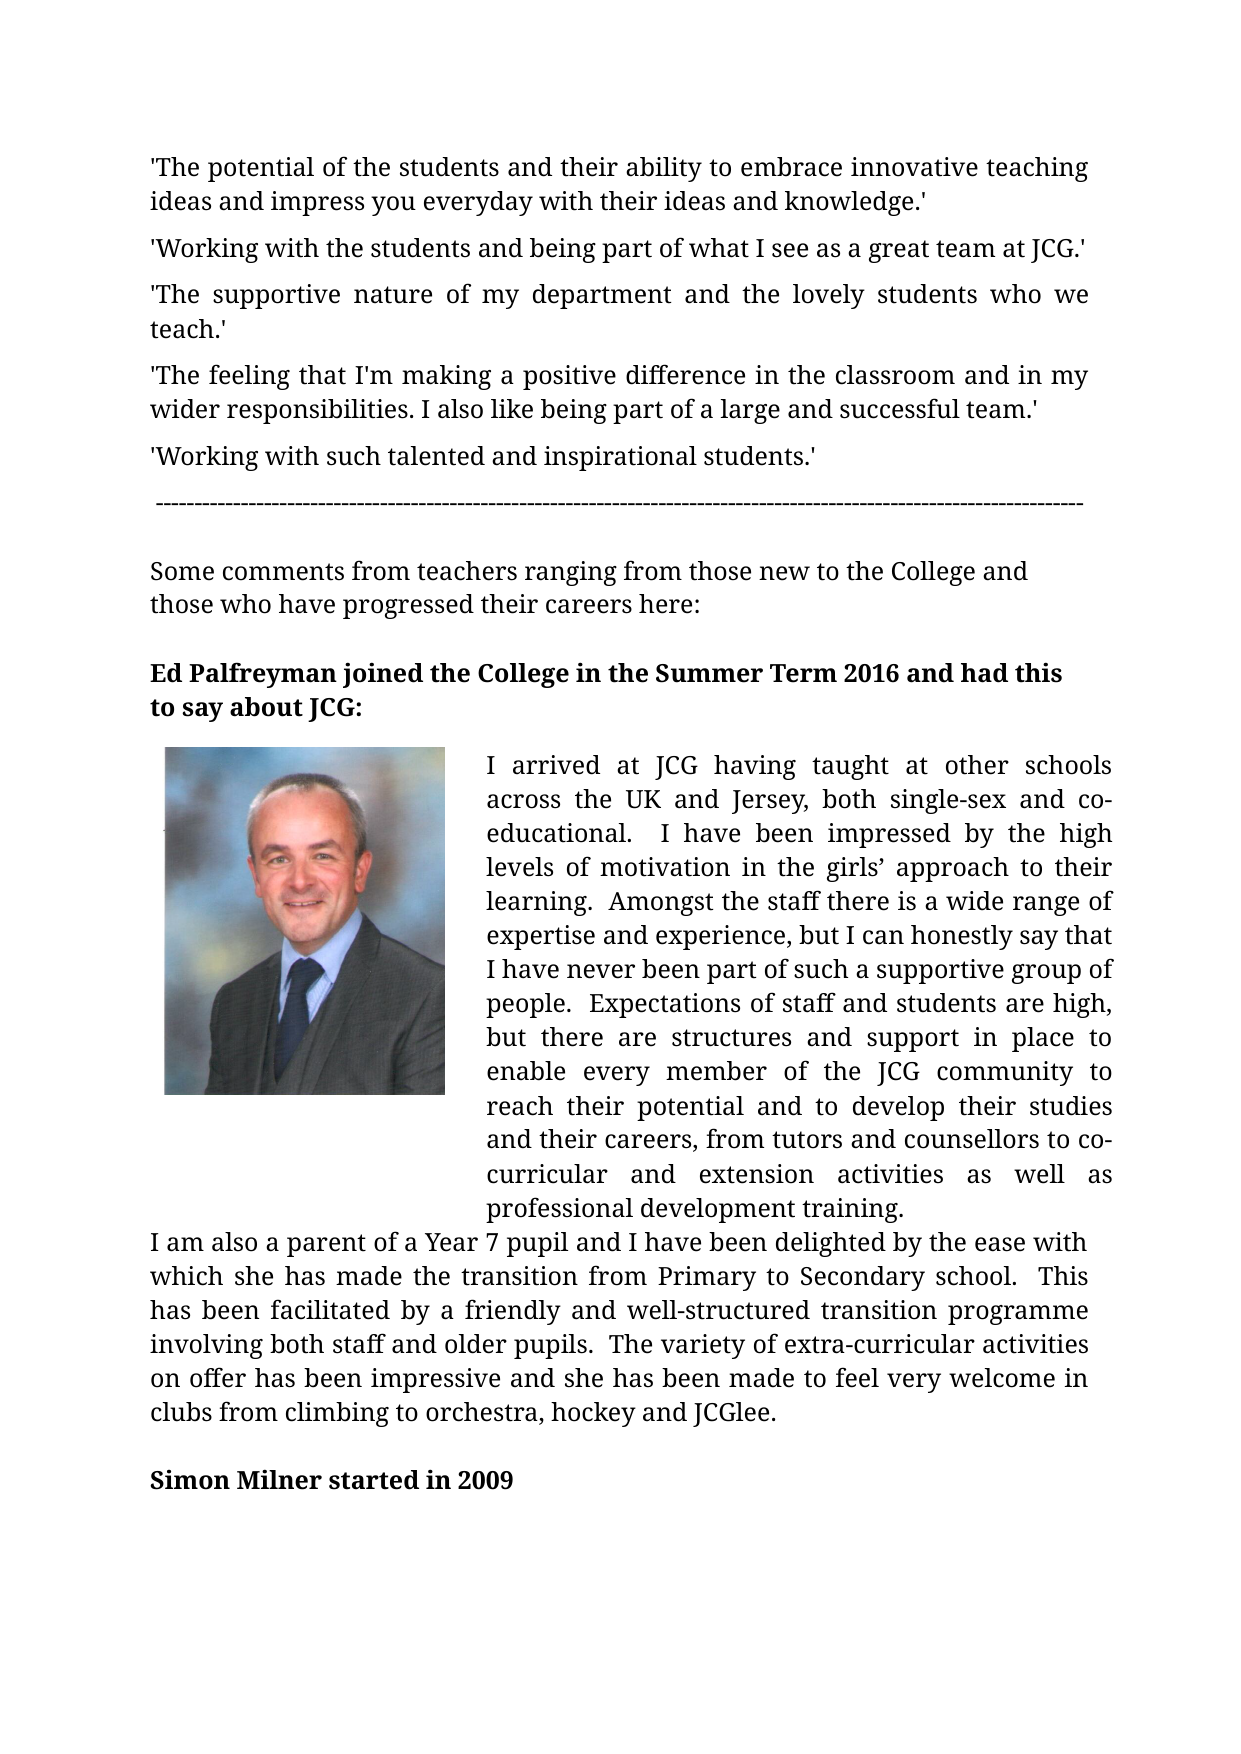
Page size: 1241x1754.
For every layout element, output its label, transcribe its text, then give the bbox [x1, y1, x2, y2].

text I am also a parent of a Year 7 pupil and I have been delighted by the ease with which she has made the transition from Primary to Secondary school. This has been facilitated by a friendly and well-structured transition programme involving both staff and older pupils. The variety of extra-curricular activities on offer has been impressive and she has been made to feel very welcome in clubs from climbing to orchestra, hockey and JCGlee. [150, 1224, 1090, 1429]
text Ed Palfreyman joined the College in the Summer Term 2016 and had this to say about JCG: [150, 655, 1090, 723]
text 'The potential of the students and their ability to embrace innovative teaching ideas and impress you everyday with their ideas and knowledge.' [150, 150, 1090, 218]
text 'Working with such talented and inspirational students.' [150, 438, 1090, 472]
text 'The supportive nature of my department and the lovely students who we teach.' [150, 277, 1090, 345]
text 'Working with the students and being part of what I see as a great team at JCG.' [150, 231, 1090, 265]
text Simon Milner started in 2009 [150, 1463, 1090, 1497]
text ------------------------------------------------------------------------------------------------------------------------ [150, 485, 1090, 519]
table_header I arrived at JCG having taught at other schools across the UK and Jersey, both single-sex and co-educational. I have been impressed by the high levels of motivation in the girls’ approach to their learning. Amongst the staff there is a wide range of expertise and experience, but I can honestly say that I have never been part of such a supportive group of people. Expectations of staff and students are high, but there are structures and support in place to enable every member of the JCG community to reach their potential and to develop their studies and their careers, from tutors and counsellors to co-curricular and extension activities as well as professional development training. [475, 748, 1124, 1224]
text 'The feeling that I'm making a positive difference in the classroom and in my wider responsibilities. I also like being part of a large and successful team.' [150, 358, 1090, 426]
text Some comments from teachers ranging from those new to the College and those who have progressed their careers here: [150, 553, 1090, 621]
table_header [150, 748, 475, 1224]
